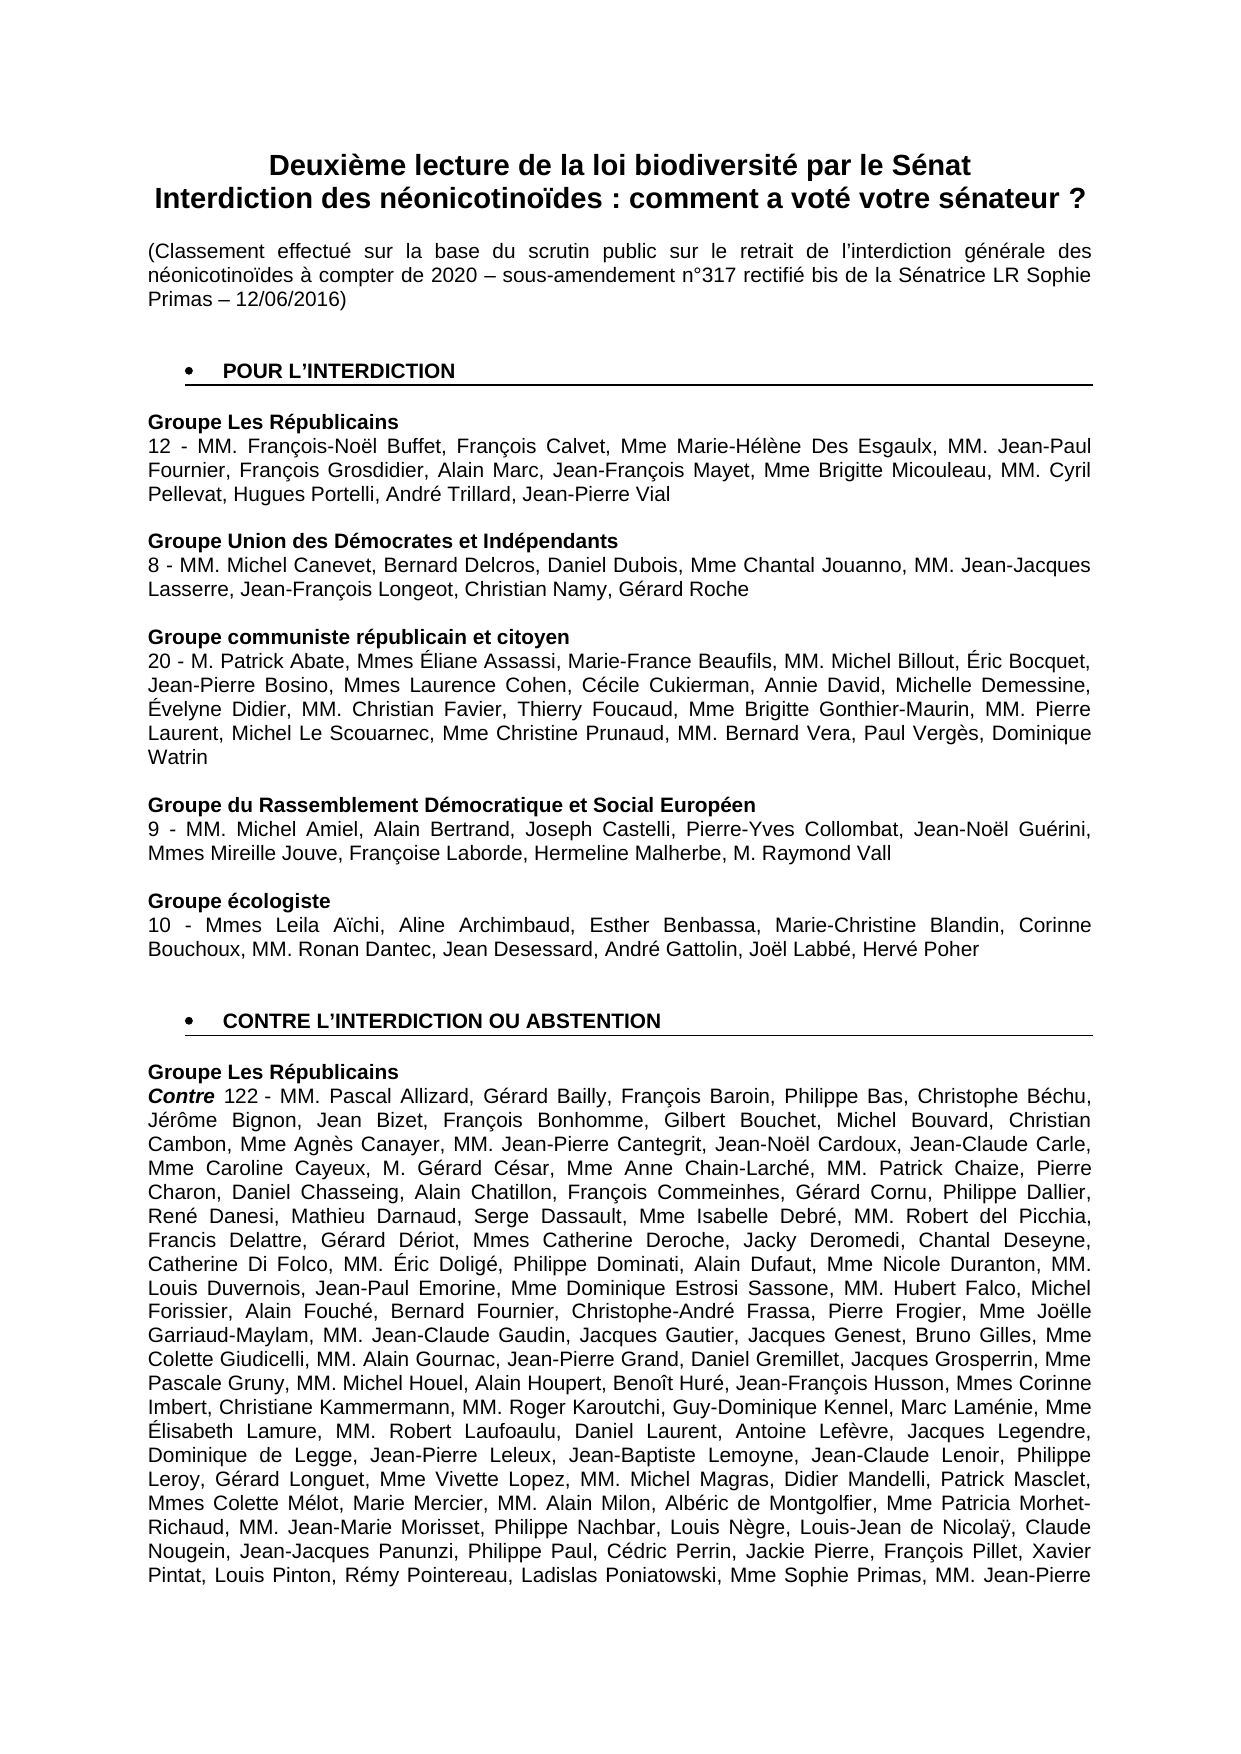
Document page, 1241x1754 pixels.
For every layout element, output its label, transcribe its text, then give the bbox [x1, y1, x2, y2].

text 20 - M. Patrick Abate, Mmes Éliane Assassi, Marie-France Beaufils, MM. Michel Billout, Éric Bocquet, Jean-Pierre Bosino, Mmes Laurence Cohen, Cécile Cukierman, Annie David, Michelle Demessine, Évelyne Didier, MM. Christian Favier, Thierry Foucaud, Mme Brigitte Gonthier-Maurin, MM. Pierre Laurent, Michel Le Scouarnec, Mme Christine Prunaud, MM. Bernard Vera, Paul Vergès, Dominique Watrin [148, 649, 1093, 769]
text Groupe Les Républicains [148, 1060, 1093, 1084]
text 9 - MM. Michel Amiel, Alain Bertrand, Joseph Castelli, Pierre-Yves Collombat, Jean-Noël Guérini, Mmes Mireille Jouve, Françoise Laborde, Hermeline Malherbe, M. Raymond Vall [148, 817, 1093, 865]
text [148, 1084, 1093, 1587]
text Deuxième lecture de la loi biodiversité par le Sénat [148, 148, 1093, 181]
text Groupe du Rassemblement Démocratique et Social Européen [148, 793, 1093, 817]
text 12 - MM. François-Noël Buffet, François Calvet, Mme Marie-Hélène Des Esgaulx, MM. Jean-Paul Fournier, François Grosdidier, Alain Marc, Jean-François Mayet, Mme Brigitte Micouleau, MM. Cyril Pellevat, Hugues Portelli, André Trillard, Jean-Pierre Vial [148, 433, 1093, 505]
list POUR L’INTERDICTION [185, 358, 1093, 384]
text Groupe Les Républicains [148, 409, 1093, 433]
text Groupe communiste républicain et citoyen [148, 625, 1093, 649]
text 8 - MM. Michel Canevet, Bernard Delcros, Daniel Dubois, Mme Chantal Jouanno, MM. Jean-Jacques Lasserre, Jean-François Longeot, Christian Namy, Gérard Roche [148, 553, 1093, 601]
text Interdiction des néonicotinoïdes : comment a voté votre sénateur ? [148, 181, 1093, 215]
text Groupe Union des Démocrates et Indépendants [148, 529, 1093, 553]
text Groupe écologiste [148, 889, 1093, 913]
text 10 - Mmes Leila Aïchi, Aline Archimbaud, Esther Benbassa, Marie-Christine Blandin, Corinne Bouchoux, MM. Ronan Dantec, Jean Desessard, André Gattolin, Joël Labbé, Hervé Poher [148, 913, 1093, 961]
text (Classement effectué sur la base du scrutin public sur le retrait de l’interdiction générale des néonicotinoïdes à compter de 2020 – sous-amendement n°317 rectifié bis de la Sénatrice LR Sophie Primas – 12/06/2016) [148, 239, 1093, 311]
list CONTRE L’INTERDICTION OU ABSTENTION [185, 1008, 1093, 1035]
